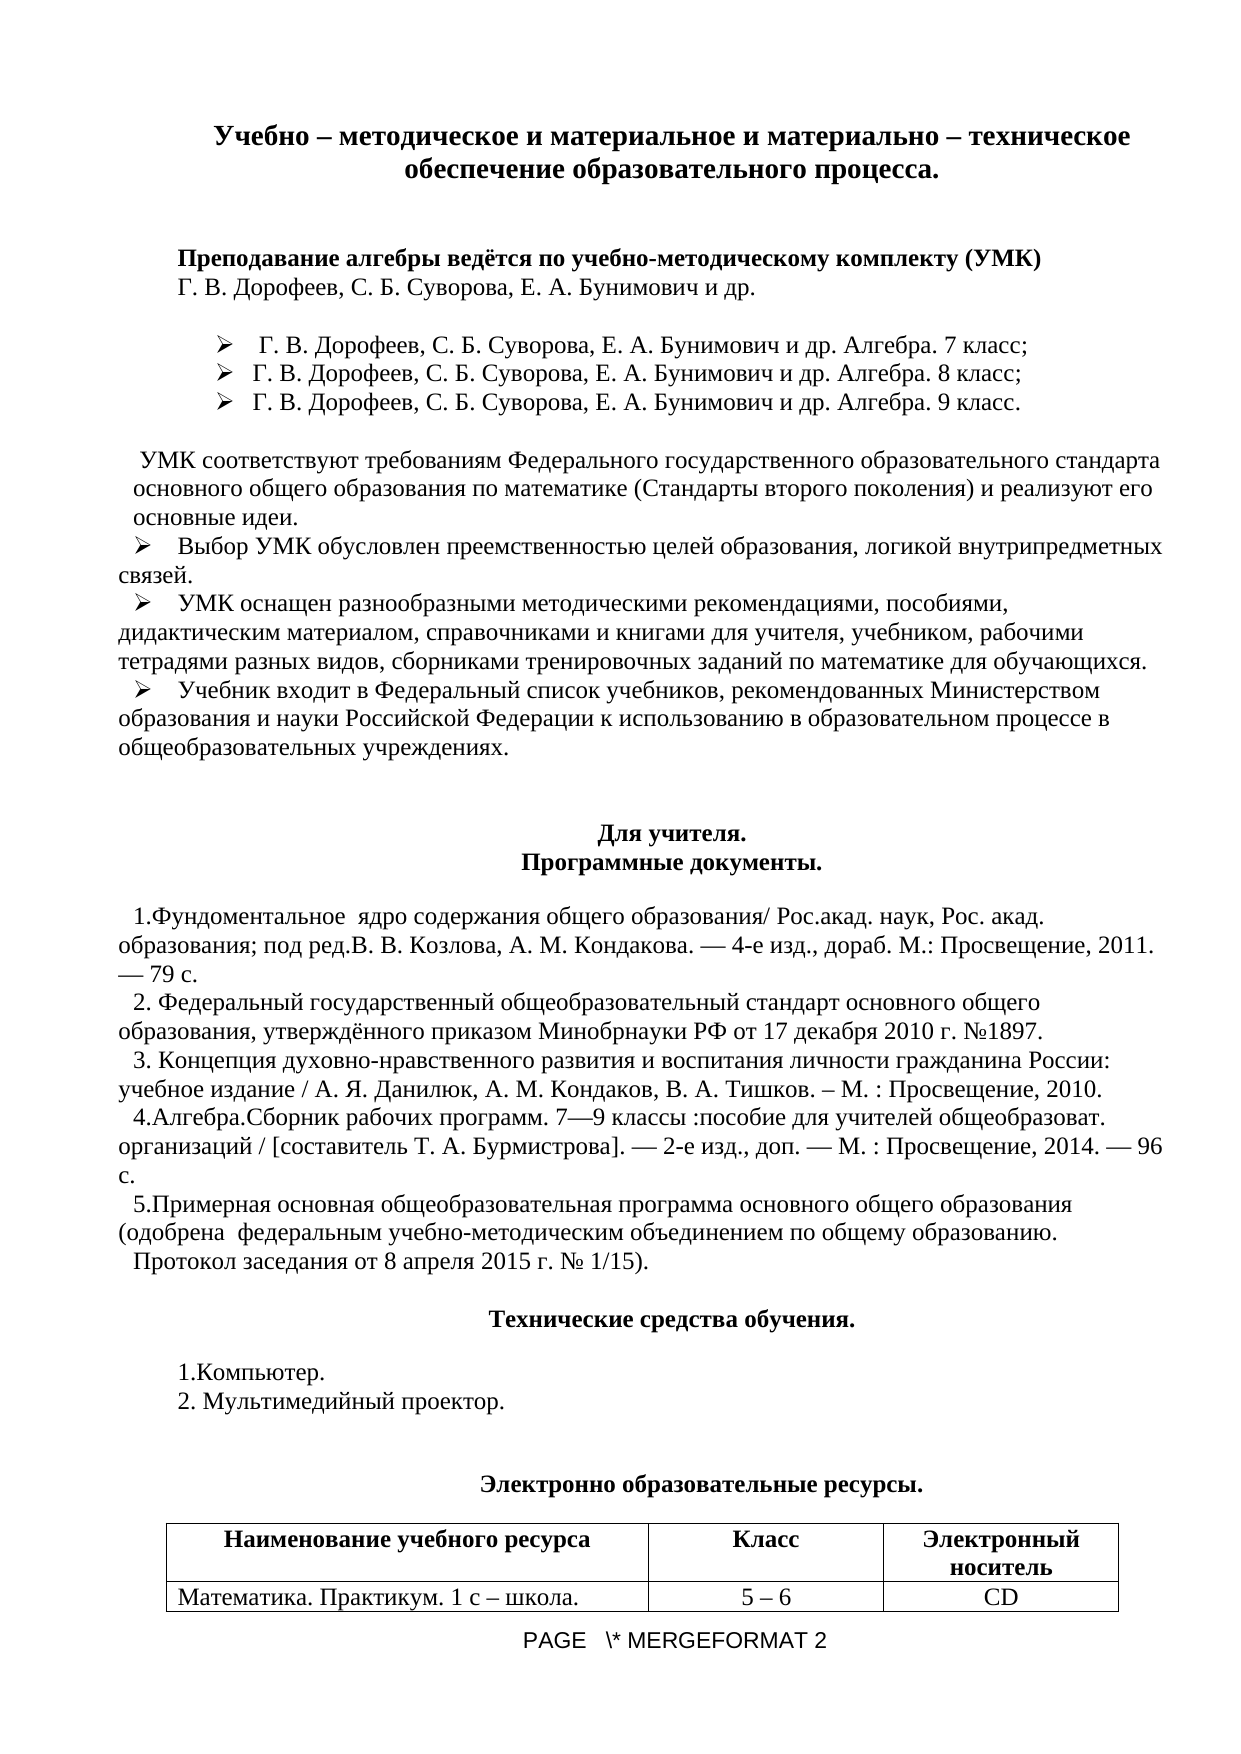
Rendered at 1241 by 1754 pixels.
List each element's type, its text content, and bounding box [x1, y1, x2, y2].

table_cell CD [884, 1582, 1118, 1611]
text УМК соответствуют требованиям Федерального государственного образовательного стандарта основного общего образования по математике (Стандарты второго поколения) и реализуют его основные идеи. [133, 445, 1166, 531]
text Технические средства обучения. [177, 1304, 1166, 1332]
list Выбор УМК обусловлен преемственностью целей образования, логикой внутрипредметных связей. [118, 531, 1166, 588]
text 1.Фундоментальное ядро содержания общего образования/ Рос.акад. наук, Рос. акад. образования; под ред.В. В. Козлова, А. М. Кондакова. — 4-е изд., дораб. М.: Просвещение, 2011. — 79 с. [118, 901, 1166, 987]
table_header Класс [649, 1524, 883, 1581]
text 2. Мультимедийный проектор. [177, 1386, 1166, 1415]
text Программные документы. [177, 847, 1166, 876]
text Учебно – методическое и материальное и материально – техническое обеспечение образовательного процесса. [177, 118, 1166, 185]
text Протокол заседания от 8 апреля . № 1/15). [118, 1246, 1166, 1275]
list Г. В. Дорофеев, С. Б. Суворова, Е. А. Бунимович и др. Алгебра. 7 класс; [215, 330, 1166, 358]
text Преподавание алгебры ведётся по учебно-методическому комплекту (УМК) Г. В. Дорофеев, С. Б. Суворова, Е. А. Бунимович и др. [177, 243, 1166, 301]
list Учебник входит в Федеральный список учебников, рекомендованных Министерством образования и науки Российской Федерации к использованию в образовательном процессе в общеобразовательных учреждениях. [118, 675, 1166, 761]
list Г. В. Дорофеев, С. Б. Суворова, Е. А. Бунимович и др. Алгебра. 9 класс. [215, 387, 1166, 416]
text Для учителя. [177, 818, 1166, 847]
text 4.Алгебра.Сборник рабочих программ. 7—9 классы :пособие для учителей общеобразоват. организаций / [составитель Т. А. Бурмистрова]. — 2-е изд., доп. — М. : Просвещение, 2014. — 96 с. [118, 1102, 1166, 1189]
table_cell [167, 1582, 648, 1611]
table_header Наименование учебного ресурса [167, 1524, 648, 1581]
text 3. Концепция духовно-нравственного развития и воспитания личности гражданина России: учебное издание / А. Я. Данилюк, А. М. Кондаков, В. А. Тишков. – М. : Просвещение, 2010. [118, 1045, 1166, 1102]
table_cell 5 – 6 [649, 1582, 883, 1611]
text 1.Компьютер. [177, 1357, 1166, 1386]
text Электронно образовательные ресурсы. [236, 1469, 1166, 1498]
table_header Электронный носитель [884, 1524, 1118, 1581]
text 5.Примерная основная общеобразовательная программа основного общего образования (одобрена федеральным учебно-методическим объединением по общему образованию. [118, 1189, 1166, 1246]
list УМК оснащен разнообразными методическими рекомендациями, пособиями, дидактическим материалом, справочниками и книгами для учителя, учебником, рабочими тетрадями разных видов, сборниками тренировочных заданий по математике для обучающихся. [118, 588, 1166, 675]
list Г. В. Дорофеев, С. Б. Суворова, Е. А. Бунимович и др. Алгебра. 8 класс; [215, 358, 1166, 387]
text 2. Федеральный государственный общеобразовательный стандарт основного общего образования, утверждённого приказом Минобрнауки РФ от 17 декабря 2010 г. №1897. [118, 987, 1166, 1045]
